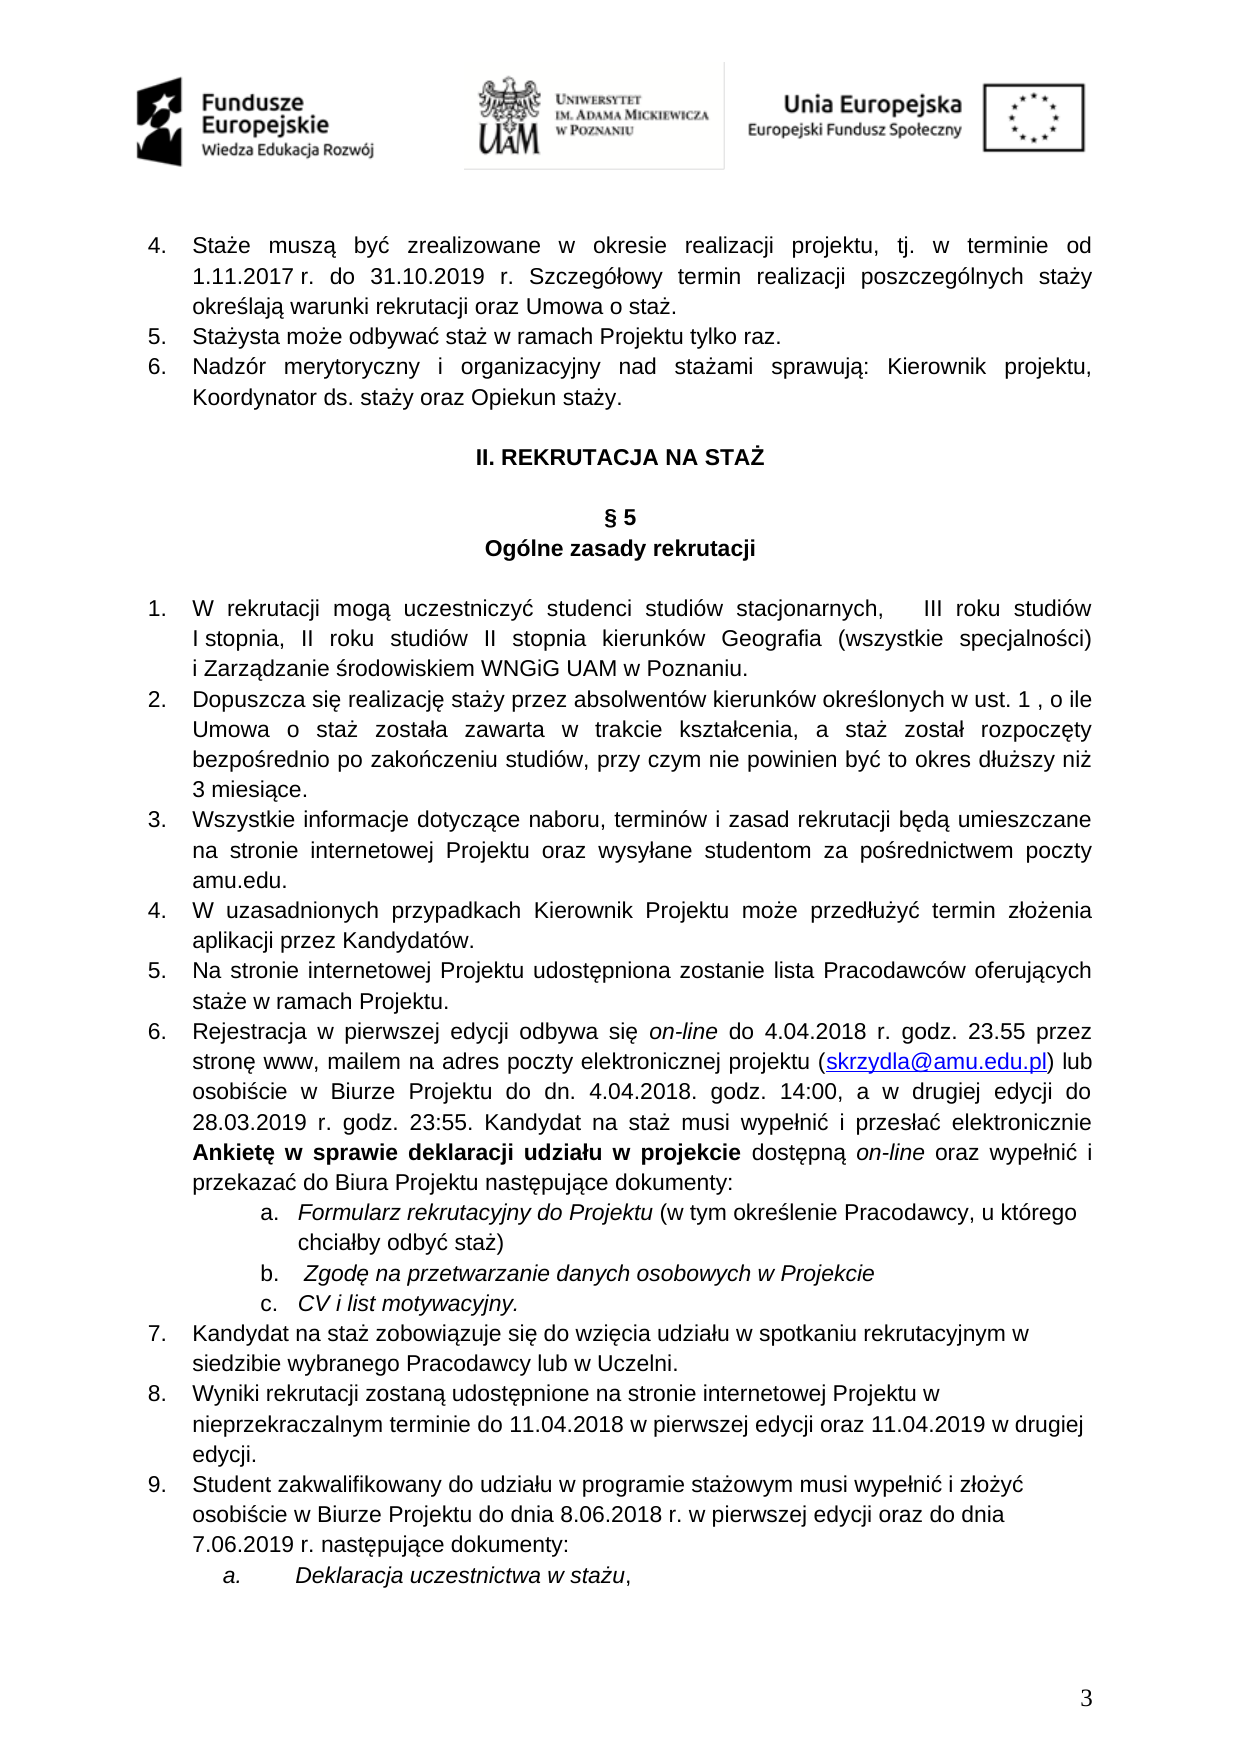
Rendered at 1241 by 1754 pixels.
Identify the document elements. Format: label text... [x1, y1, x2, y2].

text § 5 [148, 504, 1093, 531]
list Kandydat na staż zobowiązuje się do wzięcia udziału w spotkaniu rekrutacyjnym w siedzibie wybranego Pracodawcy lub w Uczelni. [148, 1320, 1093, 1377]
picture [741, 70, 1092, 165]
list Staże muszą być zrealizowane w okresie realizacji projektu, tj. w terminie od 1.11.2017 r. do 31.10.2019 r. Szczegółowy termin realizacji poszczególnych staży określają warunki rekrutacji oraz Umowa o staż. [148, 232, 1093, 319]
picture [464, 62, 725, 171]
list Nadzór merytoryczny i organizacyjny nad stażami sprawują: Kierownik projektu, Koordynator ds. staży oraz Opiekun staży. [148, 353, 1093, 410]
list Zgodę na przetwarzanie danych osobowych w Projekcie [260, 1259, 1093, 1286]
list Dopuszcza się realizację staży przez absolwentów kierunków określonych w ust. 1 , o ile Umowa o staż została zawarta w trakcie kształcenia, a staż został rozpoczęty bezpośrednio po zakończeniu studiów, przy czym nie powinien być to okres dłuższy niż 3 miesiące. [148, 686, 1093, 803]
list Stażysta może odbywać staż w ramach Projektu tylko raz. [148, 323, 1093, 349]
list CV i list motywacyjny. [260, 1290, 1093, 1316]
picture [132, 70, 380, 172]
list Na stronie internetowej Projektu udostępniona zostanie lista Pracodawców oferujących staże w ramach Projektu. [148, 957, 1093, 1014]
list Rejestracja w pierwszej edycji odbywa się on-line do 4.04.2018 r. godz. 23.55 przez stronę www, mailem na adres poczty elektronicznej projektu (skrzydla@amu.edu.pl) lub osobiście w Biurze Projektu do dn. 4.04.2018. godz. 14:00, a w drugiej edycji do 28.03.2019 r. godz. 23:55. Kandydat na staż musi wypełnić i przesłać elektronicznie Ankietę w sprawie deklaracji udziału w projekcie dostępną on-line oraz wypełnić i przekazać do Biura Projektu następujące dokumenty: [148, 1018, 1093, 1195]
list Wyniki rekrutacji zostaną udostępnione na stronie internetowej Projektu w nieprzekraczalnym terminie do 11.04.2018 w pierwszej edycji oraz 11.04.2019 w drugiej edycji. [148, 1380, 1093, 1467]
list W rekrutacji mogą uczestniczyć studenci studiów stacjonarnych, III roku studiów I stopnia, II roku studiów II stopnia kierunków Geografia (wszystkie specjalności) i Zarządzanie środowiskiem WNGiG UAM w Poznaniu. [148, 595, 1093, 682]
list W uzasadnionych przypadkach Kierownik Projektu może przedłużyć termin złożenia aplikacji przez Kandydatów. [148, 897, 1093, 954]
list Student zakwalifikowany do udziału w programie stażowym musi wypełnić i złożyć osobiście w Biurze Projektu do dnia 8.06.2018 r. w pierwszej edycji oraz do dnia 7.06.2019 r. następujące dokumenty: [148, 1471, 1093, 1558]
list Wszystkie informacje dotyczące naboru, terminów i zasad rekrutacji będą umieszczane na stronie internetowej Projektu oraz wysyłane studentom za pośrednictwem poczty amu.edu. [148, 806, 1093, 893]
text Ogólne zasady rekrutacji [148, 534, 1093, 561]
list a. Deklaracja uczestnictwa w stażu, [223, 1562, 1093, 1588]
text II. REKRUTACJA NA STAŻ [148, 444, 1093, 470]
list Formularz rekrutacyjny do Projektu (w tym określenie Pracodawcy, u którego chciałby odbyć staż) [260, 1199, 1093, 1256]
